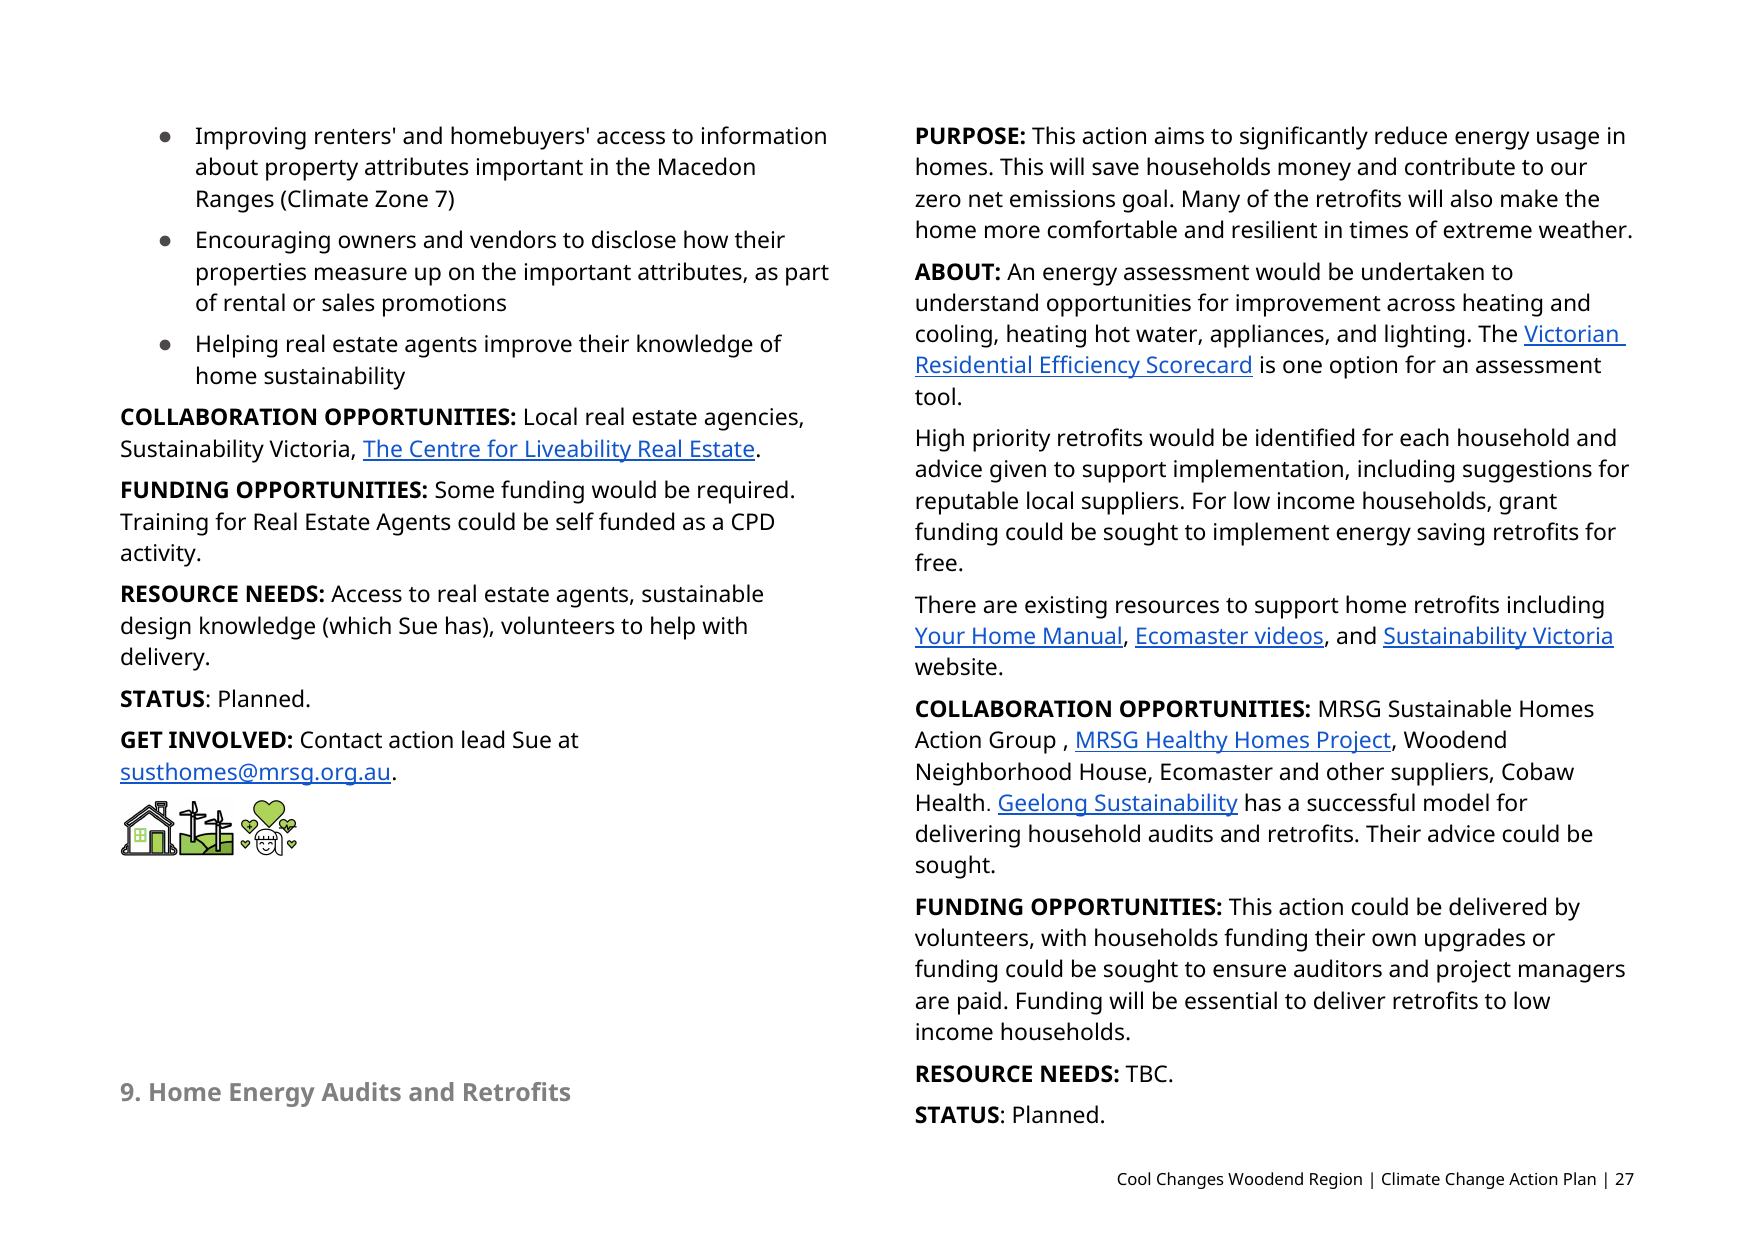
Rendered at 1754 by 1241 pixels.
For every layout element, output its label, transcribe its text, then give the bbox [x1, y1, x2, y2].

text RESOURCE NEEDS: Access to real estate agents, sustainable design knowledge (which Sue has), volunteers to help with delivery. [120, 578, 839, 672]
text STATUS: Planned. [914, 1099, 1634, 1130]
picture [120, 797, 235, 857]
text COLLABORATION OPPORTUNITIES: Local real estate agencies, Sustainability Victoria, The Centre for Liveability Real Estate. [120, 401, 839, 464]
text There are existing resources to support home retrofits including Your Home Manual, Ecomaster videos, and Sustainability Victoria website. [914, 589, 1634, 682]
text 9. Home Energy Audits and Retrofits [120, 1075, 839, 1109]
list Helping real estate agents improve their knowledge of home sustainability [157, 328, 839, 391]
text High priority retrofits would be identified for each household and advice given to support implementation, including suggestions for reputable local suppliers. For low income households, grant funding could be sought to implement energy saving retrofits for free. [914, 422, 1634, 578]
text ABOUT: An energy assessment would be undertaken to understand opportunities for improvement across heating and cooling, heating hot water, appliances, and lighting. The Victorian Residential Efficiency Scorecard is one option for an assessment tool. [914, 255, 1634, 412]
list Encouraging owners and vendors to disclose how their properties measure up on the important attributes, as part of rental or sales promotions [157, 224, 839, 318]
text RESOURCE NEEDS: TBC. [914, 1057, 1634, 1089]
text GET INVOLVED: Contact action lead Sue at susthomes@mrsg.org.au. [120, 724, 839, 787]
text PURPOSE: This action aims to significantly reduce energy usage in homes. This will save households money and contribute to our zero net emissions goal. Many of the retrofits will also make the home more comfortable and resilient in times of extreme weather. [914, 120, 1634, 245]
text COLLABORATION OPPORTUNITIES: MRSG Sustainable Homes Action Group , MRSG Healthy Homes Project, Woodend Neighborhood House, Ecomaster and other suppliers, Cobaw Health. Geelong Sustainability has a successful model for delivering household audits and retrofits. Their advice could be sought. [914, 693, 1634, 880]
text FUNDING OPPORTUNITIES: This action could be delivered by volunteers, with households funding their own upgrades or funding could be sought to ensure auditors and project managers are paid. Funding will be essential to deliver retrofits to low income households. [914, 891, 1634, 1047]
picture [240, 799, 299, 857]
list Improving renters' and homebuyers' access to information about property attributes important in the Macedon Ranges (Climate Zone 7) [157, 120, 839, 214]
text FUNDING OPPORTUNITIES: Some funding would be required. Training for Real Estate Agents could be self funded as a CPD activity. [120, 474, 839, 568]
text STATUS: Planned. [120, 682, 839, 714]
